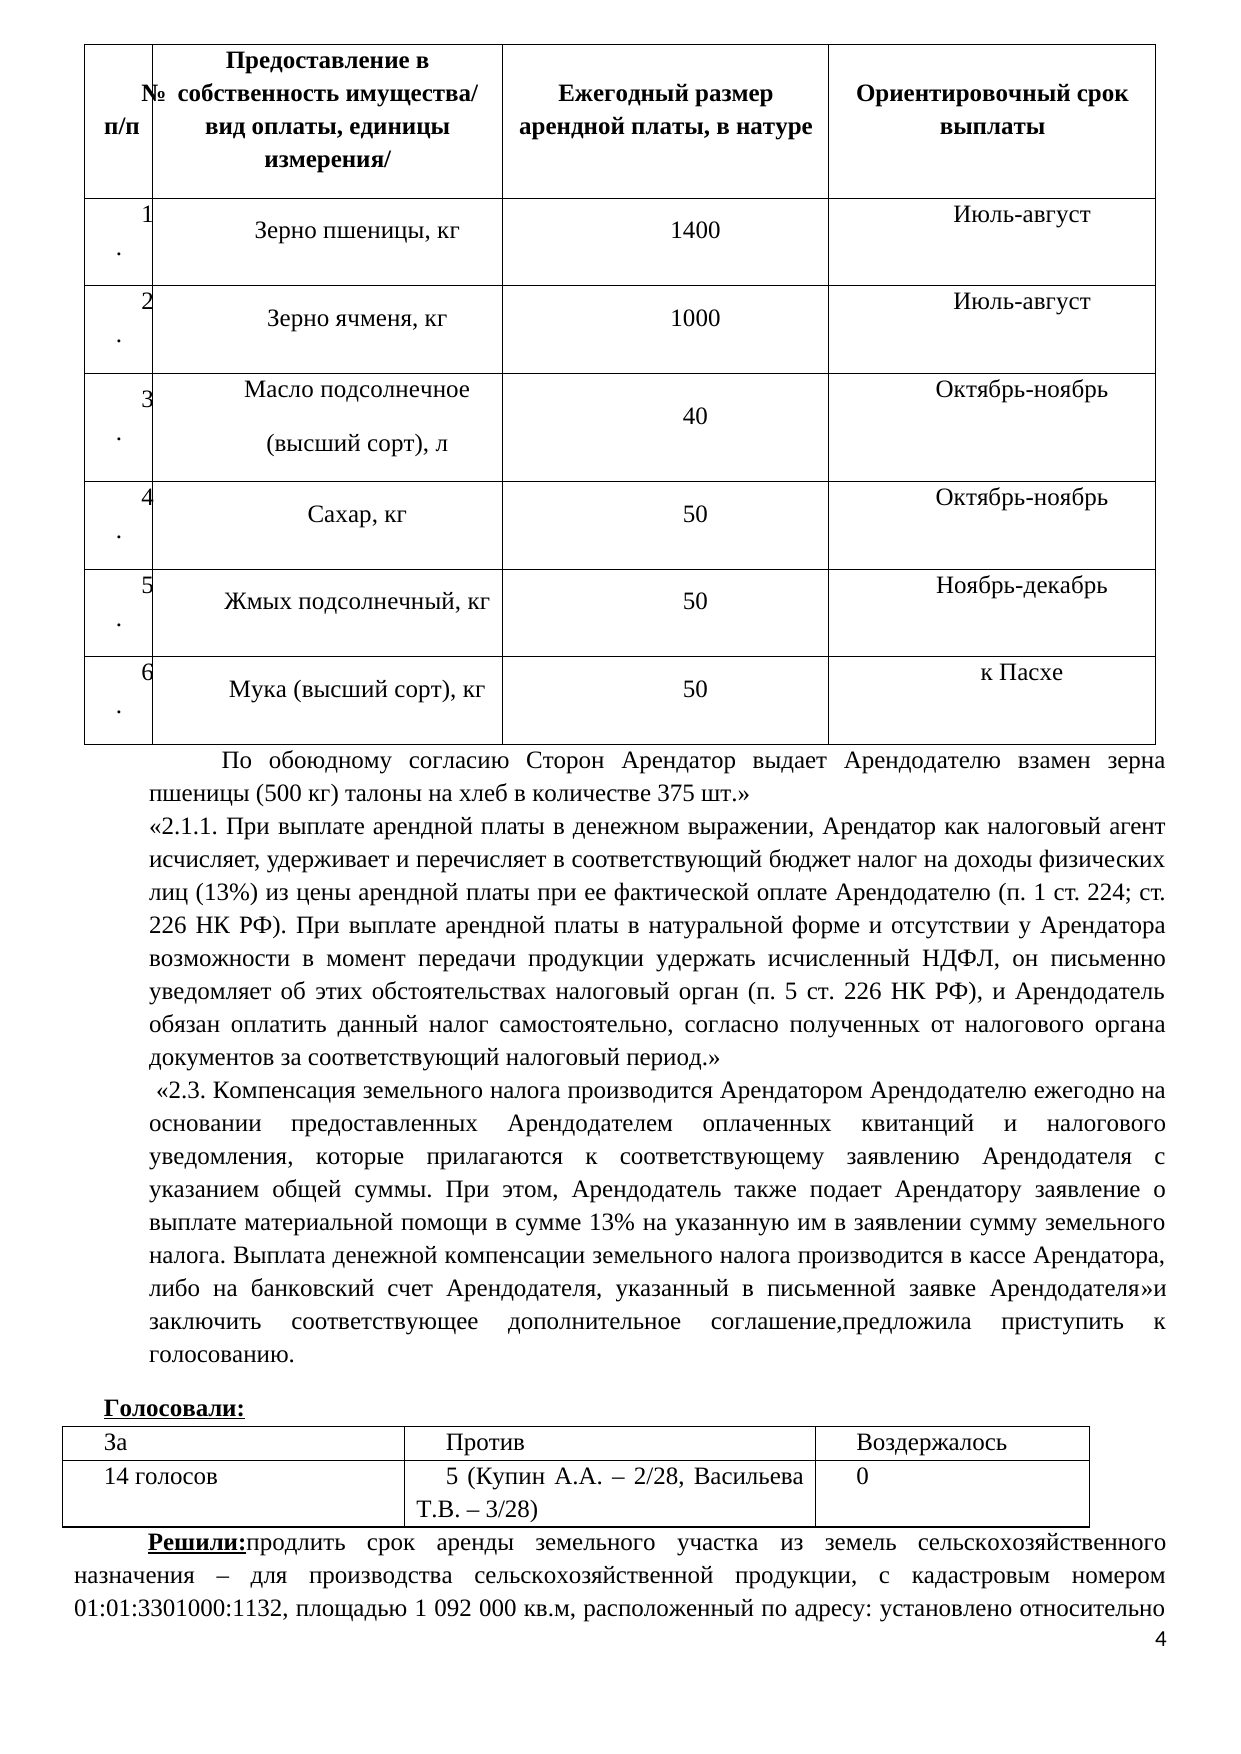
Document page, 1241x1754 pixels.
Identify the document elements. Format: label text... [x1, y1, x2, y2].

table_cell Зерно ячменя, кг [153, 286, 502, 373]
table_cell 50 [503, 657, 828, 744]
table_cell 5. [85, 570, 152, 656]
table_cell Ноябрь-декабрь [829, 570, 1155, 656]
table_cell 50 [503, 570, 828, 656]
table_cell 40 [503, 374, 828, 481]
table_cell Сахар, кг [153, 482, 502, 569]
table_cell Июль-август [829, 286, 1155, 373]
table_cell Жмых подсолнечный, кг [153, 570, 502, 656]
table_cell 2. [85, 286, 152, 373]
table_cell 1400 [503, 199, 828, 285]
table_header Воздержалось [816, 1427, 1089, 1460]
table_cell Июль-август [829, 199, 1155, 285]
table_cell к Пасхе [829, 657, 1155, 744]
list «2.1.1. При выплате арендной платы в денежном выражении, Арендатор как налоговый агент исчисляет, удерживает и перечисляет в соответствующий бюджет налог на доходы физических лиц (13%) из цены арендной платы при ее фактической оплате Арендодателю (п. 1 ст. 224; ст. 226 НК РФ). При выплате арендной платы в натуральной форме и отсутствии у Арендатора возможности в момент передачи продукции удержать исчисленный НДФЛ, он письменно уведомляет об этих обстоятельствах налоговый орган (п. 5 ст. 226 НК РФ), и Арендодатель обязан оплатить данный налог самостоятельно, согласно полученных от налогового органа документов за соответствующий налоговый период.» [149, 811, 1167, 1071]
table_cell 50 [503, 482, 828, 569]
table_header Ежегодный размер арендной платы, в натуре [503, 45, 828, 198]
list «2.3. Компенсация земельного налога производится Арендатором Арендодателю ежегодно на основании предоставленных Арендодателем оплаченных квитанций и налогового уведомления, которые прилагаются к соответствующему заявлению Арендодателя с указанием общей суммы. При этом, Арендодатель также подает Арендатору заявление о выплате материальной помощи в сумме 13% на указанную им в заявлении сумму земельного налога. Выплата денежной компенсации земельного налога производится в кассе Арендатора, либо на банковский счет Арендодателя, указанный в письменной заявке Арендодателя»и заключить соответствующее дополнительное соглашение,предложила приступить к голосованию. [149, 1075, 1167, 1368]
table_cell 14 голосов [63, 1461, 404, 1526]
text Голосовали: [74, 1393, 1167, 1422]
table_cell 5 (Купин А.А. – 2/28, Васильева Т.В. – 3/28) [405, 1461, 815, 1526]
table_cell 1000 [503, 286, 828, 373]
table_cell Октябрь-ноябрь [829, 374, 1155, 481]
table_header № п/п [85, 45, 152, 198]
table_cell Зерно пшеницы, кг [153, 199, 502, 285]
table_header Ориентировочный срок выплаты [829, 45, 1155, 198]
table_cell 1. [85, 199, 152, 285]
table_header Против [405, 1427, 815, 1460]
table_cell Октябрь-ноябрь [829, 482, 1155, 569]
table_cell Мука (высший сорт), кг [153, 657, 502, 744]
table_cell 0 [816, 1461, 1089, 1526]
list По обоюдному согласию Сторон Арендатор выдает Арендодателю взамен зерна пшеницы (500 кг) талоны на хлеб в количестве 375 шт.» [149, 745, 1167, 807]
table_header За [63, 1427, 404, 1460]
table_header Предоставление в собственность имущества/ вид оплаты, единицы измерения/ [153, 45, 502, 198]
table_cell 6. [85, 657, 152, 744]
table_cell Масло подсолнечное (высший сорт), л [153, 374, 502, 481]
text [74, 1527, 1167, 1622]
table_cell 3. [85, 374, 152, 481]
table_cell 4. [85, 482, 152, 569]
